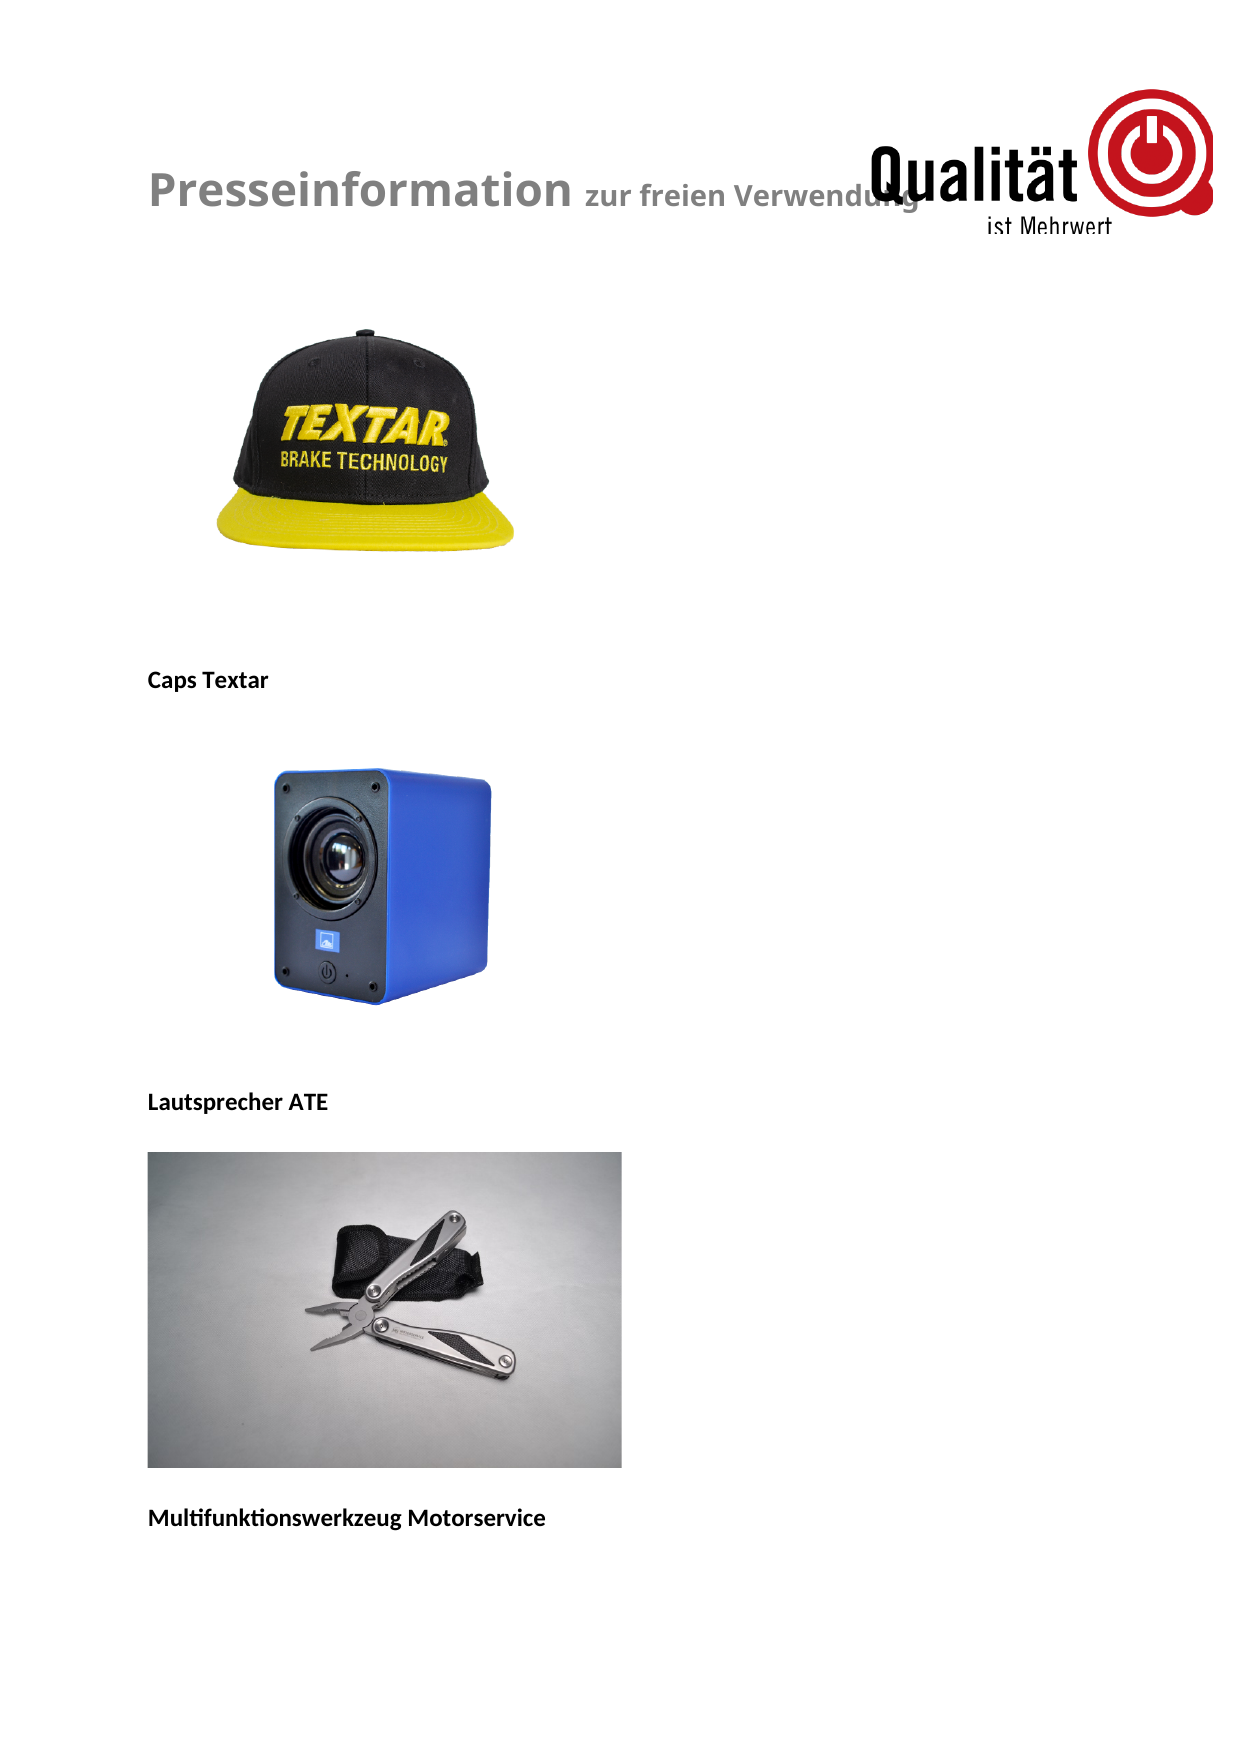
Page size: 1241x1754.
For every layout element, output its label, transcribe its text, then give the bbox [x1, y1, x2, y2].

text Lautsprecher ATE [148, 1086, 1093, 1116]
picture [147, 1152, 622, 1468]
picture [869, 86, 1213, 233]
picture [147, 731, 627, 1051]
text Multifunktionswerkzeug Motorservice [148, 1502, 1093, 1533]
picture [147, 276, 580, 630]
text Caps Textar [148, 664, 1093, 695]
